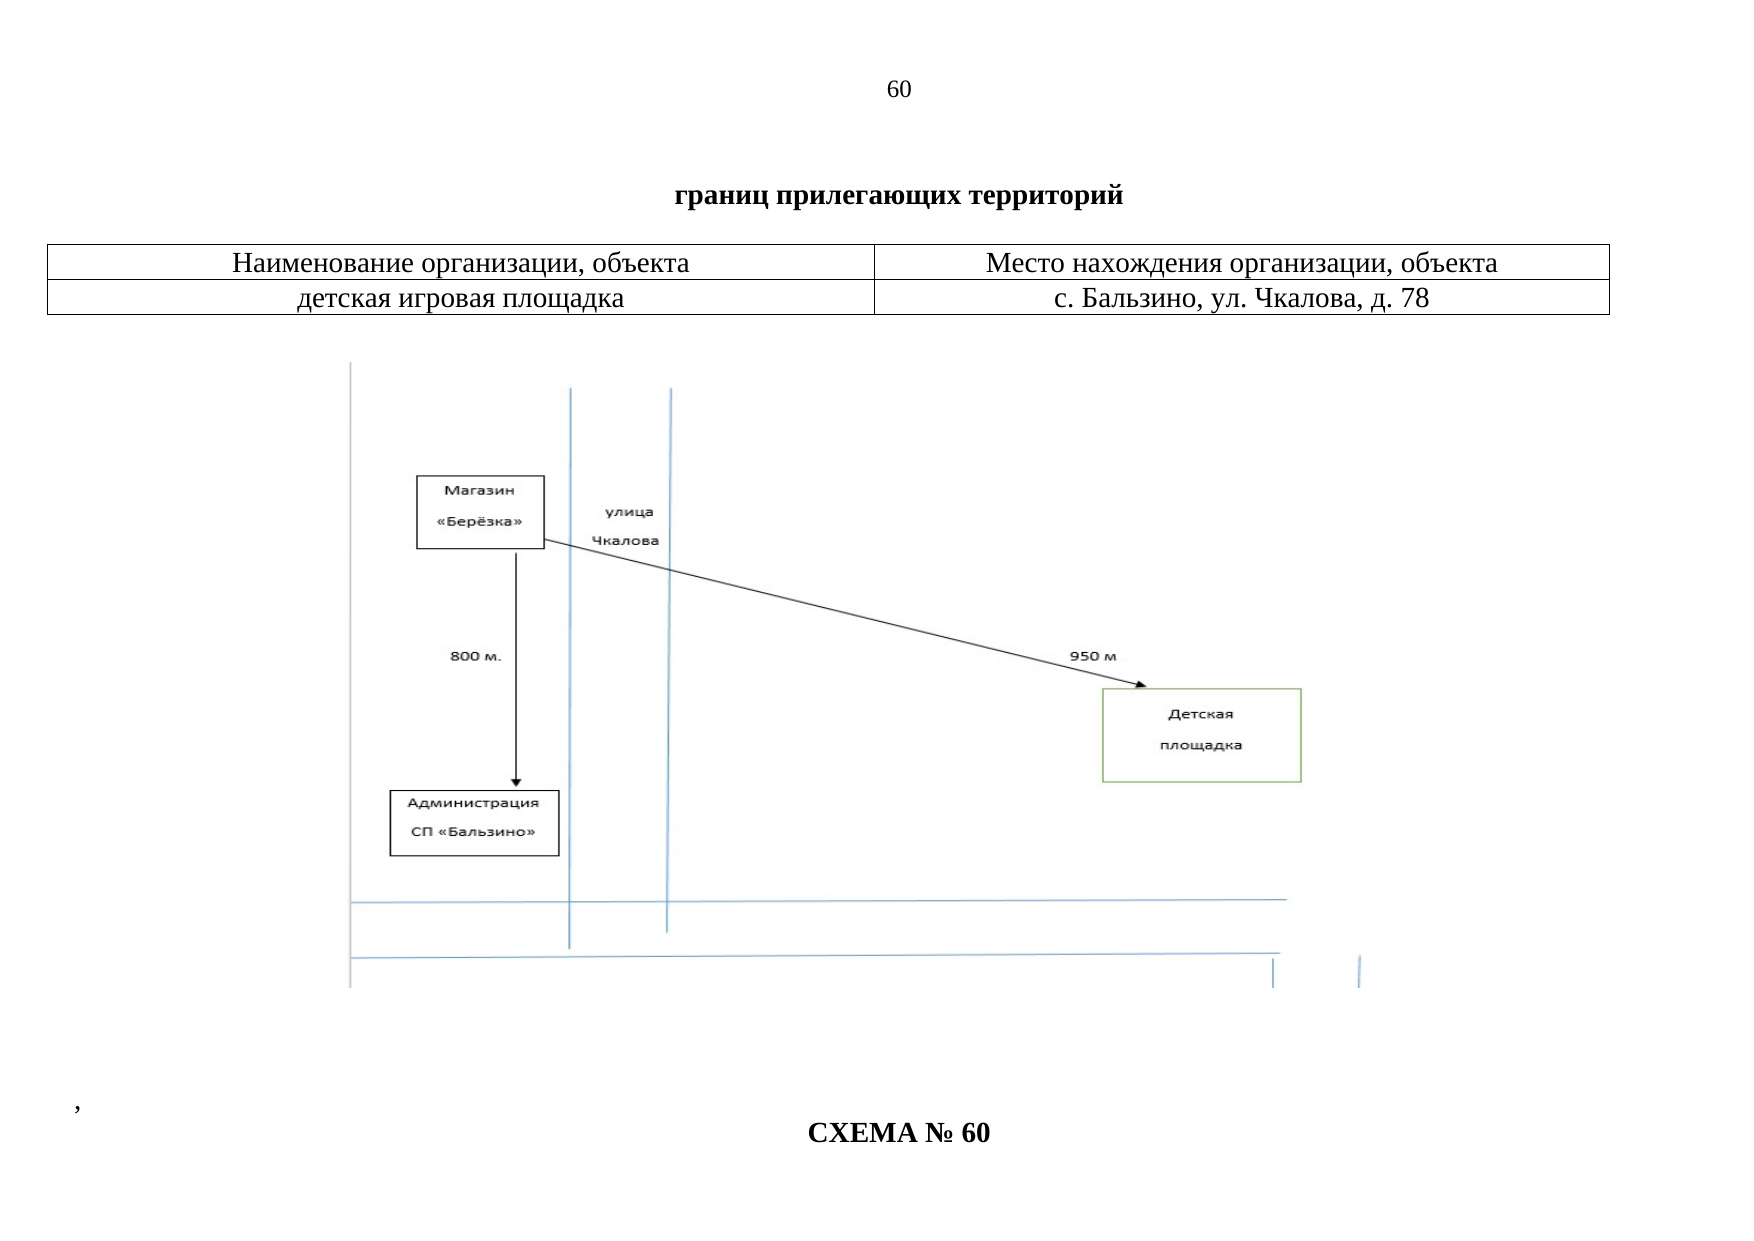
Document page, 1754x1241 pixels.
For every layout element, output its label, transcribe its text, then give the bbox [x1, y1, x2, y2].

text границ прилегающих территорий [74, 177, 1724, 211]
table_header Место нахождения организации, объекта [875, 245, 1609, 279]
text СХЕМА № 60 [74, 1116, 1724, 1149]
table_cell с. Бальзино, ул. Чкалова, д. 78 [875, 280, 1609, 314]
table_cell детская игровая площадка [48, 280, 874, 314]
table_header Наименование организации, объекта [48, 245, 874, 279]
text , [74, 1082, 1724, 1116]
picture [347, 362, 1407, 988]
